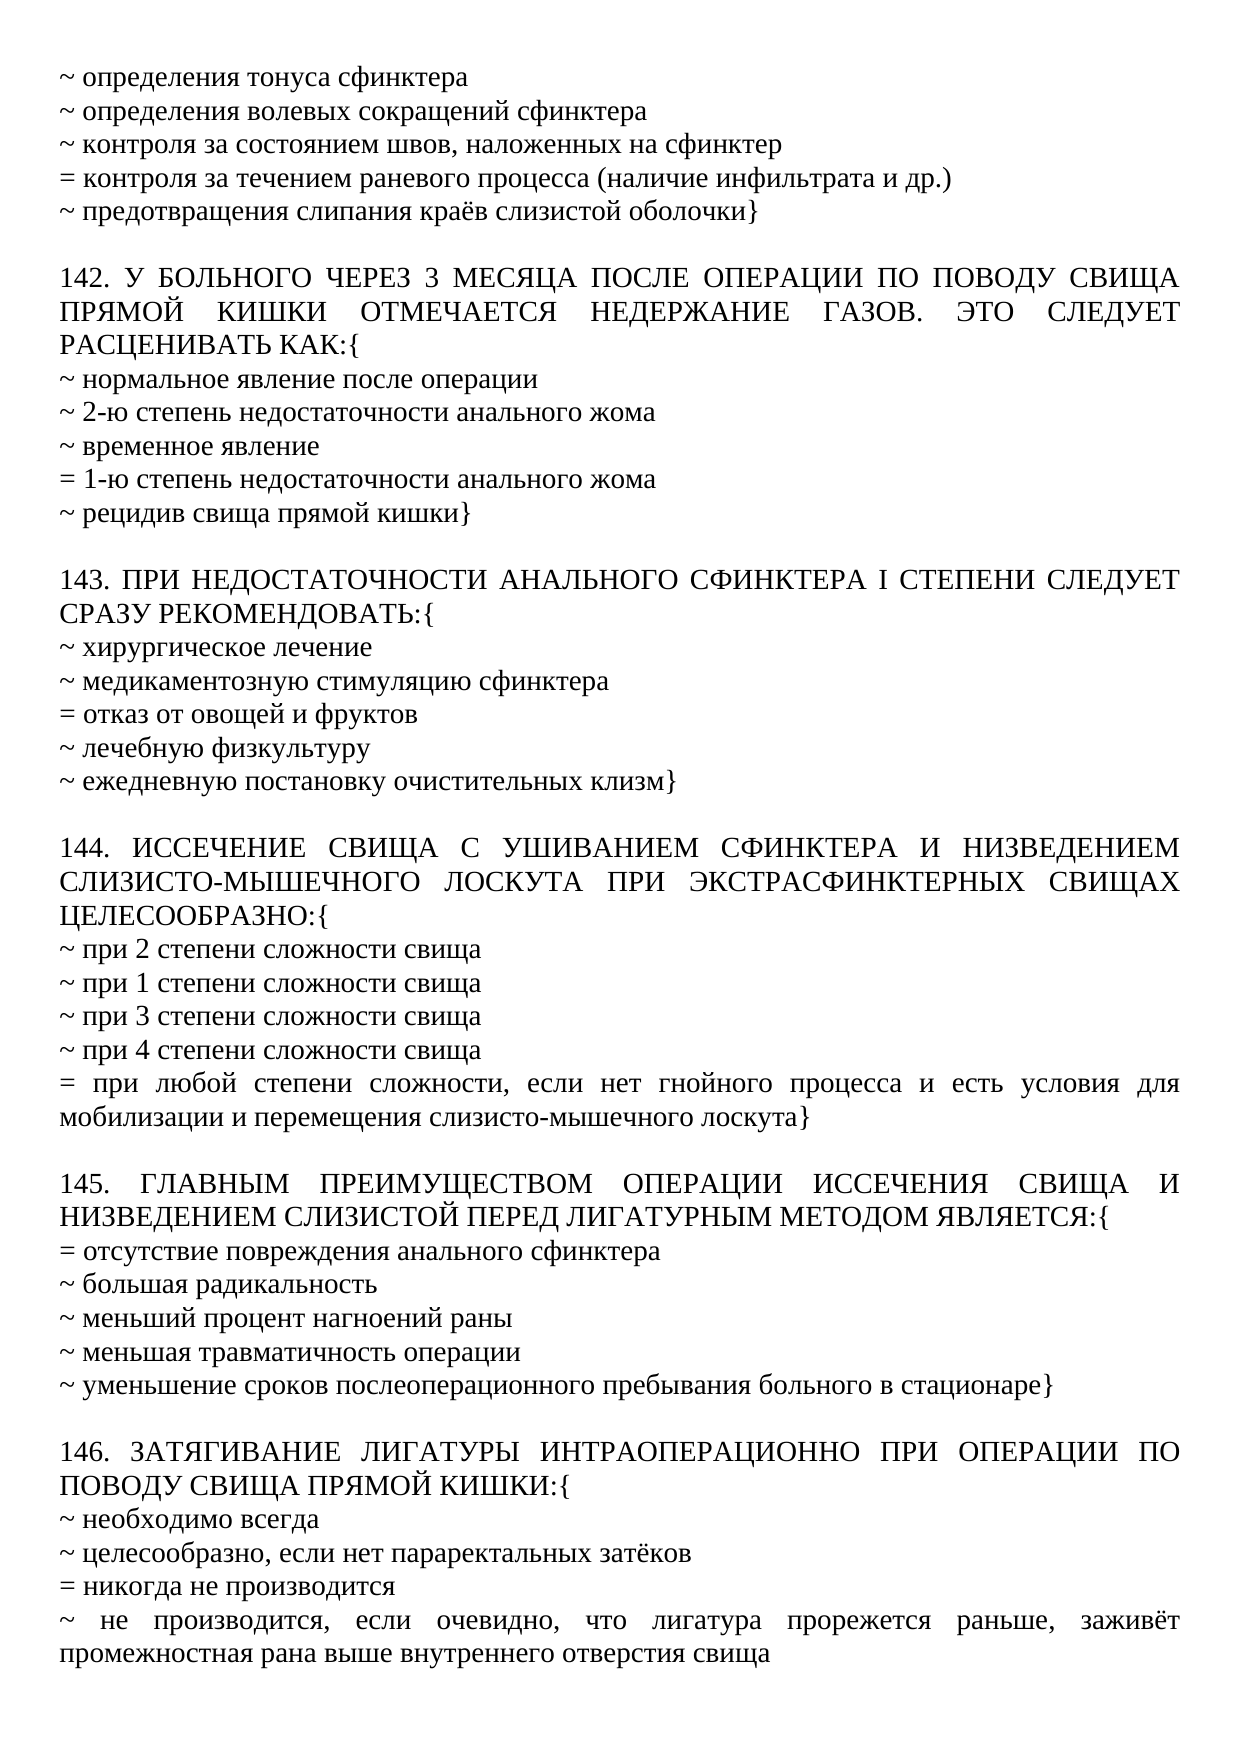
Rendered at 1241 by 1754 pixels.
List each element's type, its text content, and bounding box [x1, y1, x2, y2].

text = при любой степени сложности, если нет гнойного процесса и есть условия для мобилизации и перемещения слизисто-мышечного лоскута} [59, 1065, 1181, 1132]
text ~ лечебную физкультуру [59, 730, 1181, 763]
text = отказ от овощей и фруктов [59, 696, 1181, 730]
text ~ при 2 степени сложности свища [59, 931, 1181, 965]
text 146. ЗАТЯГИВАНИЕ ЛИГАТУРЫ ИНТРАОПЕРАЦИОННО ПРИ ОПЕРАЦИИ ПО ПОВОДУ СВИЩА ПРЯМОЙ КИШКИ:{ [59, 1434, 1181, 1501]
text ~ хирургическое лечение [59, 629, 1181, 663]
text ~ нормальное явление после операции [59, 361, 1181, 394]
text ~ меньшая травматичность операции [59, 1334, 1181, 1367]
text ~ медикаментозную стимуляцию сфинктера [59, 663, 1181, 696]
text 143. ПРИ НЕДОСТАТОЧНОСТИ АНАЛЬНОГО СФИНКТЕРА I СТЕПЕНИ СЛЕДУЕТ СРАЗУ РЕКОМЕНДОВАТЬ:{ [59, 562, 1181, 629]
text ~ определения тонуса сфинктера [59, 59, 1181, 93]
text ~ при 3 степени сложности свища [59, 998, 1181, 1032]
text ~ не производится, если очевидно, что лигатура прорежется раньше, заживёт промежностная рана выше внутреннего отверстия свища [59, 1602, 1181, 1669]
text ~ необходимо всегда [59, 1501, 1181, 1535]
text ~ 2-ю степень недостаточности анального жома [59, 394, 1181, 428]
text ~ меньший процент нагноений раны [59, 1300, 1181, 1334]
text = контроля за течением раневого процесса (наличие инфильтрата и др.) [59, 160, 1181, 193]
text ~ рецидив свища прямой кишки} [59, 495, 1181, 529]
text 145. ГЛАВНЫМ ПРЕИМУЩЕСТВОМ ОПЕРАЦИИ ИССЕЧЕНИЯ СВИЩА И НИЗВЕДЕНИЕМ СЛИЗИСТОЙ ПЕРЕД ЛИГАТУРНЫМ МЕТОДОМ ЯВЛЯЕТСЯ:{ [59, 1166, 1181, 1233]
text 144. ИССЕЧЕНИЕ СВИЩА С УШИВАНИЕМ СФИНКТЕРА И НИЗВЕДЕНИЕМ СЛИЗИСТО-МЫШЕЧНОГО ЛОСКУТА ПРИ ЭКСТРАСФИНКТЕРНЫХ СВИЩАХ ЦЕЛЕСООБРАЗНО:{ [59, 831, 1181, 931]
text ~ целесообразно, если нет параректальных затёков [59, 1535, 1181, 1568]
text ~ большая радикальность [59, 1267, 1181, 1300]
text ~ при 4 степени сложности свища [59, 1032, 1181, 1065]
text ~ ежедневную постановку очистительных клизм} [59, 763, 1181, 797]
text = отсутствие повреждения анального сфинктера [59, 1233, 1181, 1267]
text ~ контроля за состоянием швов, наложенных на сфинктер [59, 126, 1181, 160]
text = 1-ю степень недостаточности анального жома [59, 462, 1181, 495]
text ~ уменьшение сроков послеоперационного пребывания больного в стационаре} [59, 1367, 1181, 1401]
text ~ временное явление [59, 428, 1181, 462]
text ~ при 1 степени сложности свища [59, 965, 1181, 998]
text ~ определения волевых сокращений сфинктера [59, 93, 1181, 126]
text 142. У БОЛЬНОГО ЧЕРЕЗ 3 МЕСЯЦА ПОСЛЕ ОПЕРАЦИИ ПО ПОВОДУ СВИЩА ПРЯМОЙ КИШКИ ОТМЕЧАЕТСЯ НЕДЕРЖАНИЕ ГАЗОВ. ЭТО СЛЕДУЕТ РАСЦЕНИВАТЬ КАК:{ [59, 260, 1181, 361]
text = никогда не производится [59, 1568, 1181, 1602]
text ~ предотвращения слипания краёв слизистой оболочки} [59, 193, 1181, 227]
